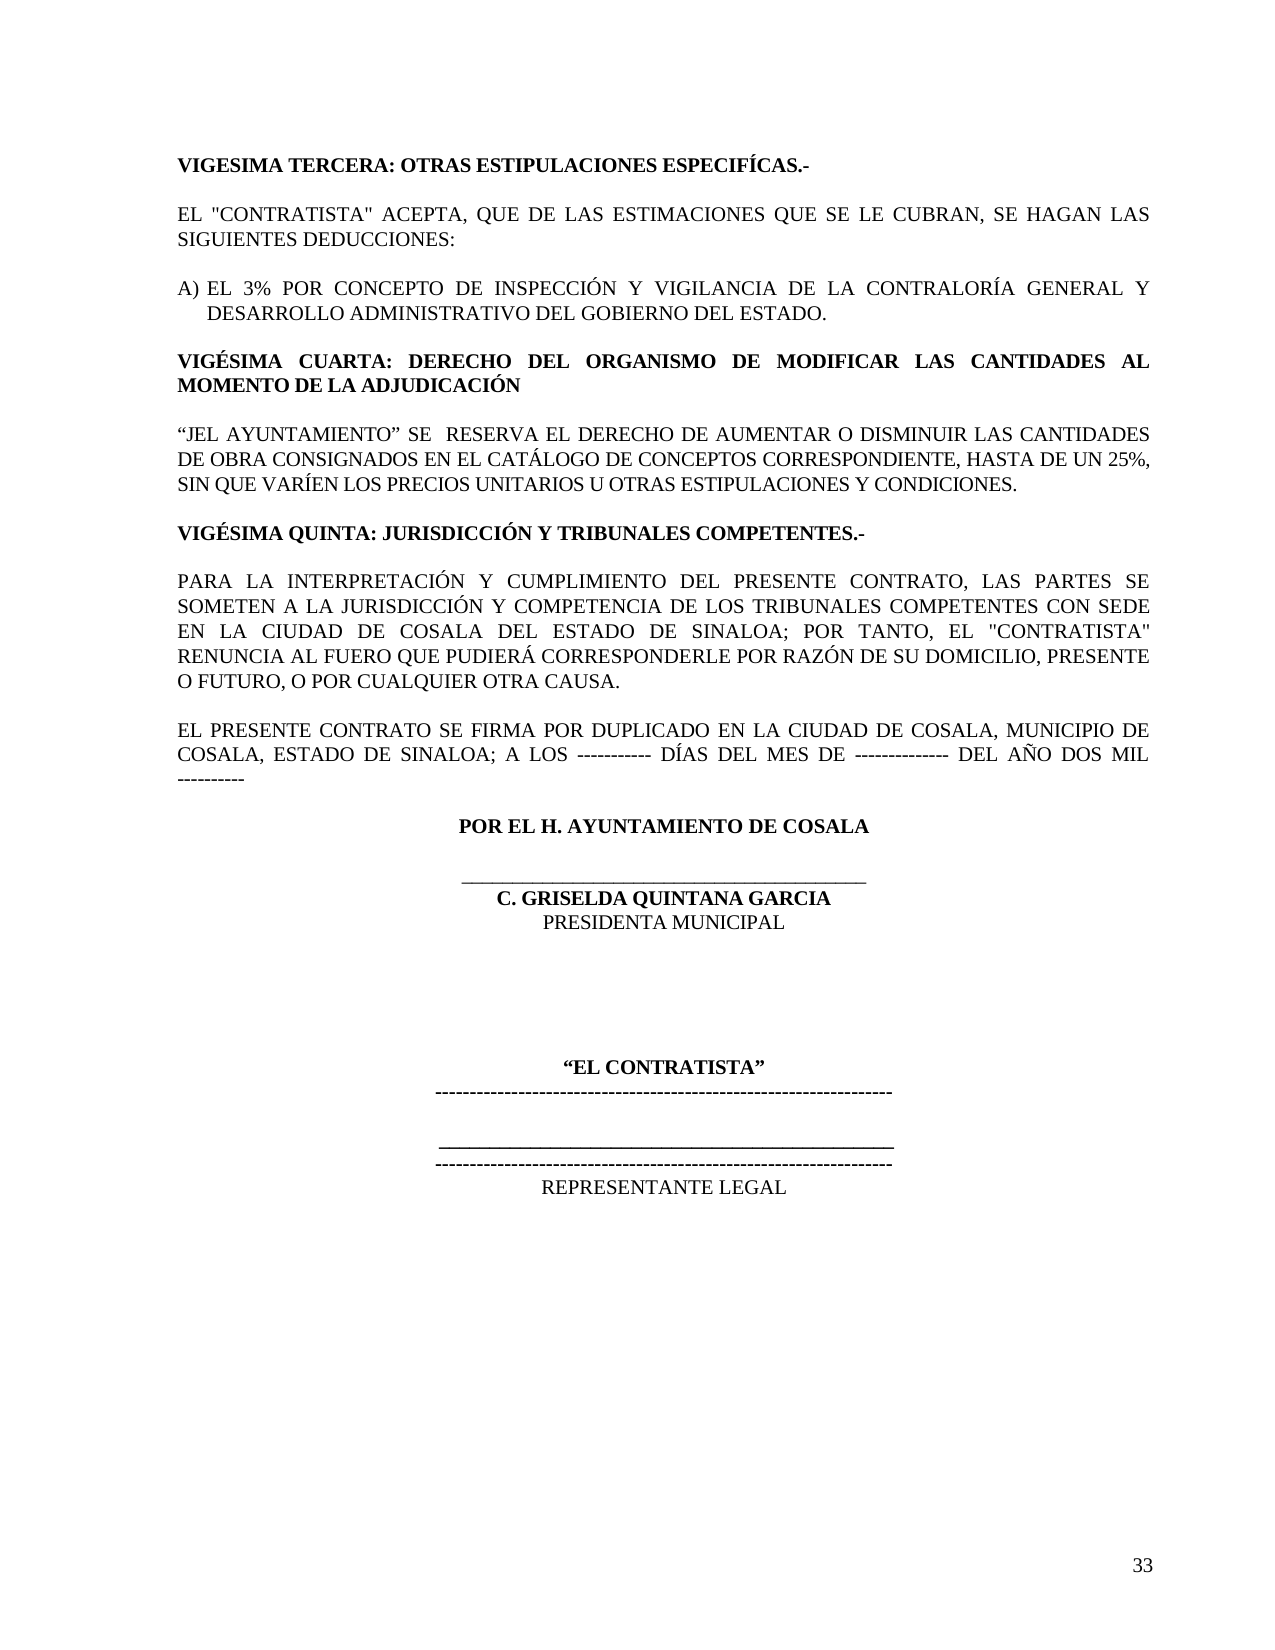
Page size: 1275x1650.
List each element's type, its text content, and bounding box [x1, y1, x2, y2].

text REPRESENTANTE LEGAL [177, 1175, 1151, 1199]
text ________________________________________ [177, 862, 1151, 886]
text ------------------------------------------------------------------ [177, 1151, 1151, 1175]
text PRESIDENTA MUNICIPAL [177, 910, 1151, 934]
text _____________________________________________ [177, 1127, 1151, 1151]
text C. GRISELDA QUINTANA GARCIA [177, 886, 1151, 910]
text VIGESIMA TERCERA: OTRAS ESTIPULACIONES ESPECIFÍCAS.- [177, 153, 1151, 177]
list EL 3% POR CONCEPTO DE INSPECCIÓN Y VIGILANCIA DE Y DESARROLLO ADMINISTRATIVO DEL GOBIERNO DEL ESTADO. [177, 275, 1151, 325]
text EL "CONTRATISTA" ACEPTA, QUE DE LAS ESTIMACIONES QUE SE LE CUBRAN, SE HAGAN LAS SIGUIENTES DEDUCCIONES: [177, 201, 1151, 251]
text EL PRESENTE CONTRATO SE FIRMA POR DUPLICADO EN LA CIUDAD DE COSALA, MUNICIPIO DE COSALA, ESTADO DE SINALOA; A LOS ----------- DÍAS DEL MES DE -------------- DEL AÑO DOS MIL ---------- [177, 718, 1151, 790]
text ------------------------------------------------------------------ [177, 1079, 1151, 1103]
subtitle POR EL H. AYUNTAMIENTO DE COSALA [177, 814, 1151, 838]
text “EL CONTRATISTA” [177, 1054, 1151, 1079]
text PARA LA INTERPRETACIÓN Y CUMPLIMIENTO DEL PRESENTE CONTRATO, LAS PARTES SE SOMETEN A LA JURISDICCIÓN Y COMPETENCIA DE LOS TRIBUNALES COMPETENTES CON SEDE EN LA CIUDAD DE COSALA DEL ESTADO DE SINALOA; POR TANTO, EL "CONTRATISTA" RENUNCIA AL FUERO QUE PUDIERÁ CORRESPONDERLE POR RAZÓN DE SU DOMICILIO, PRESENTE O FUTURO, O POR CUALQUIER OTRA CAUSA. [177, 569, 1151, 694]
text VIGÉSIMA CUARTA: DERECHO DEL ORGANISMO DE MODIFICAR LAS CANTIDADES AL MOMENTO DE [177, 349, 1151, 397]
text VIGÉSIMA QUINTA: JURISDICCIÓN Y TRIBUNALES COMPETENTES.- [177, 521, 1151, 544]
text “JEL AYUNTAMIENTO” SE RESERVA EL DERECHO DE AUMENTAR O DISMINUIR LAS CANTIDADES DE OBRA CONSIGNADOS EN EL CATÁLOGO DE CONCEPTOS CORRESPONDIENTE, HASTA DE UN 25%, SIN QUE VARÍEN LOS PRECIOS UNITARIOS U OTRAS ESTIPULACIONES Y CONDICIONES. [177, 421, 1151, 496]
